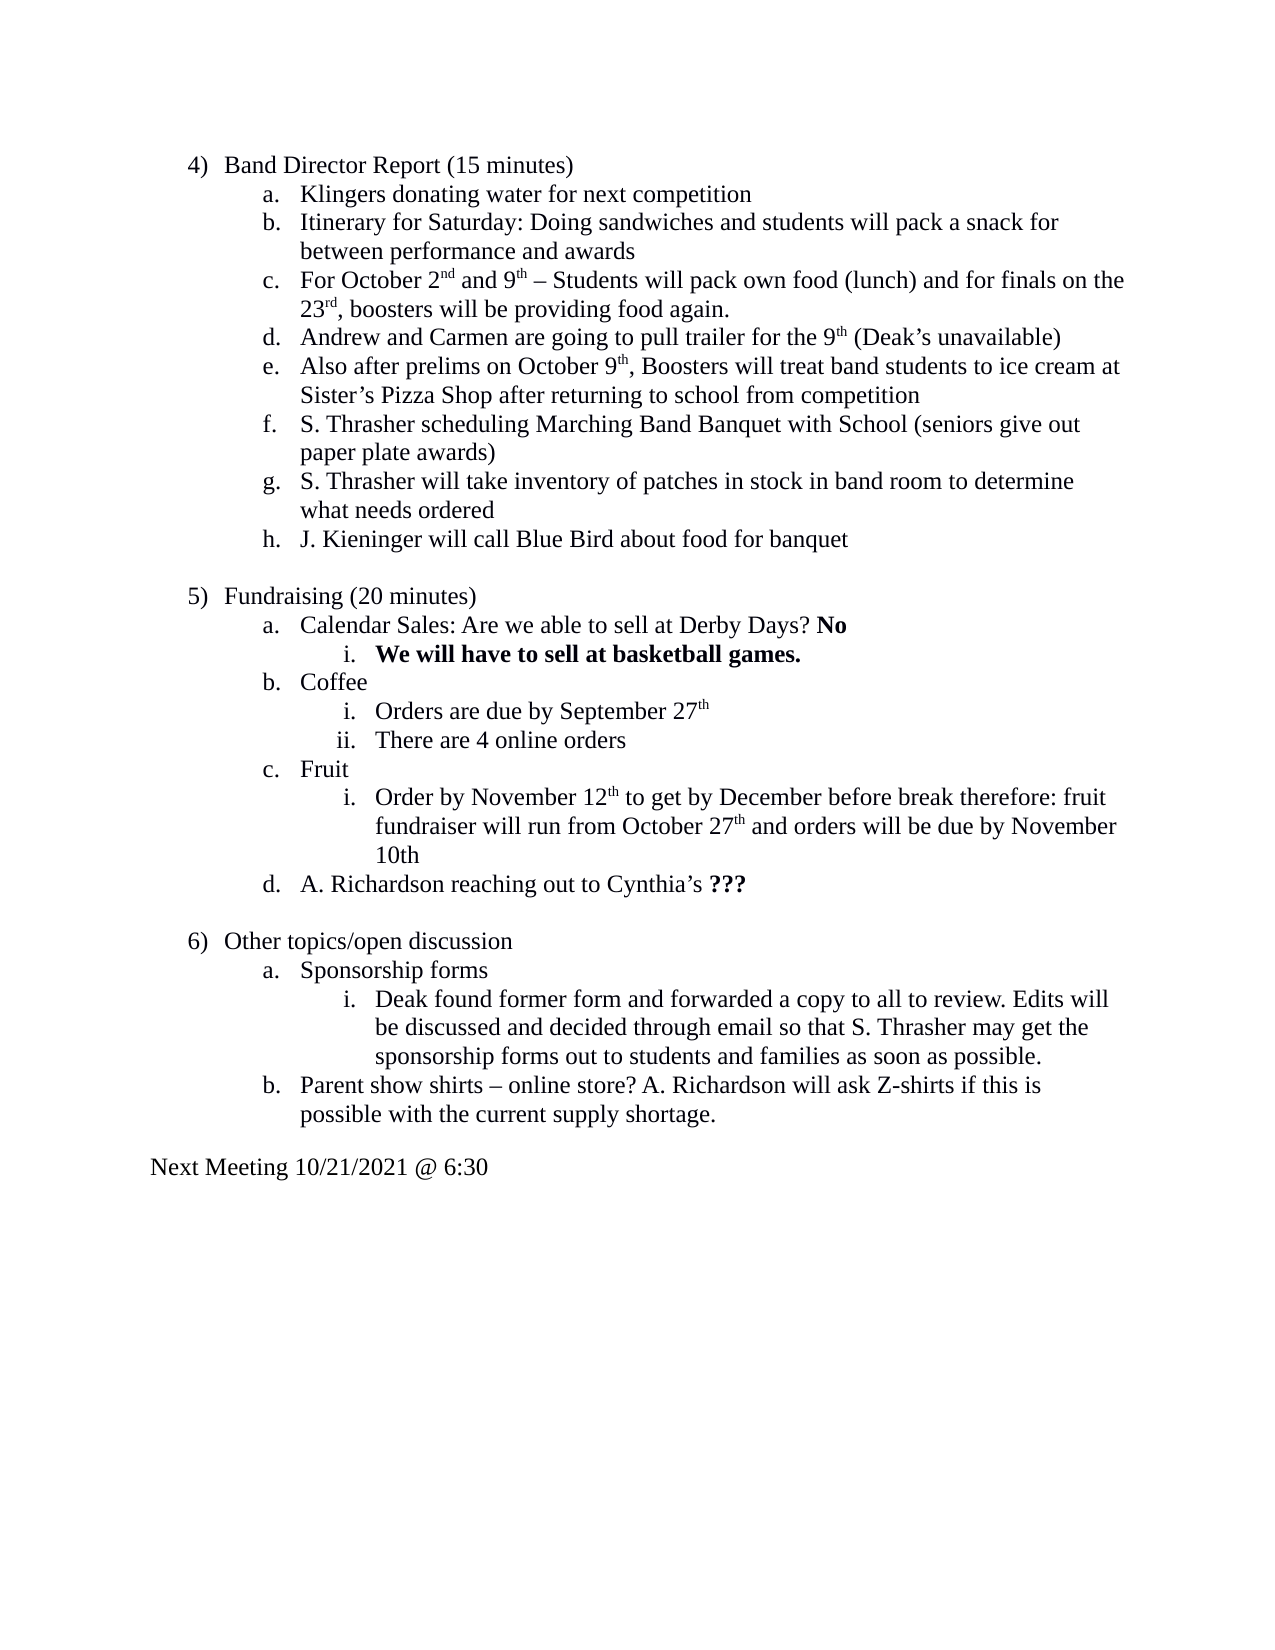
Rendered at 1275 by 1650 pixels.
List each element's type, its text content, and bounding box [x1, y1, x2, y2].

list Other topics/open discussion [187, 926, 1125, 955]
list J. Kieninger will call Blue Bird about food for banquet [262, 524, 1125, 552]
list Sponsorship forms [262, 955, 1125, 984]
list Orders are due by September 27th [356, 696, 1125, 725]
list Band Director Report (15 minutes) [187, 150, 1125, 179]
list Also after prelims on October 9th, Boosters will treat band students to ice cream at Sister’s Pizza Shop after returning to school from competition [262, 351, 1125, 409]
list Parent show shirts – online store? A. Richardson will ask Z-shirts if this is possible with the current supply shortage. [262, 1070, 1125, 1127]
list Andrew and Carmen are going to pull trailer for the 9th (Deak’s unavailable) [262, 322, 1125, 351]
list S. Thrasher scheduling Marching Band Banquet with School (seniors give out paper plate awards) [262, 409, 1125, 466]
list Coffee [262, 667, 1125, 696]
list Calendar Sales: Are we able to sell at Derby Days? No [262, 610, 1125, 639]
list There are 4 online orders [356, 725, 1125, 754]
list S. Thrasher will take inventory of patches in stock in band room to determine what needs ordered [262, 466, 1125, 524]
text Next Meeting 10/21/2021 @ 6:30 [150, 1152, 1125, 1181]
list Itinerary for Saturday: Doing sandwiches and students will pack a snack for between performance and awards [262, 207, 1125, 265]
list Deak found former form and forwarded a copy to all to review. Edits will be discussed and decided through email so that S. Thrasher may get the sponsorship forms out to students and families as soon as possible. [356, 984, 1125, 1070]
list Fruit [262, 754, 1125, 782]
list For October 2nd and 9th – Students will pack own food (lunch) and for finals on the 23rd, boosters will be providing food again. [262, 265, 1125, 322]
list Order by November 12th to get by December before break therefore: fruit fundraiser will run from October 27th and orders will be due by November 10th [356, 782, 1125, 869]
list Klingers donating water for next competition [262, 179, 1125, 207]
list We will have to sell at basketball games. [356, 639, 1125, 667]
list Fundraising (20 minutes) [187, 581, 1125, 610]
list A. Richardson reaching out to Cynthia’s ??? [262, 869, 1125, 897]
